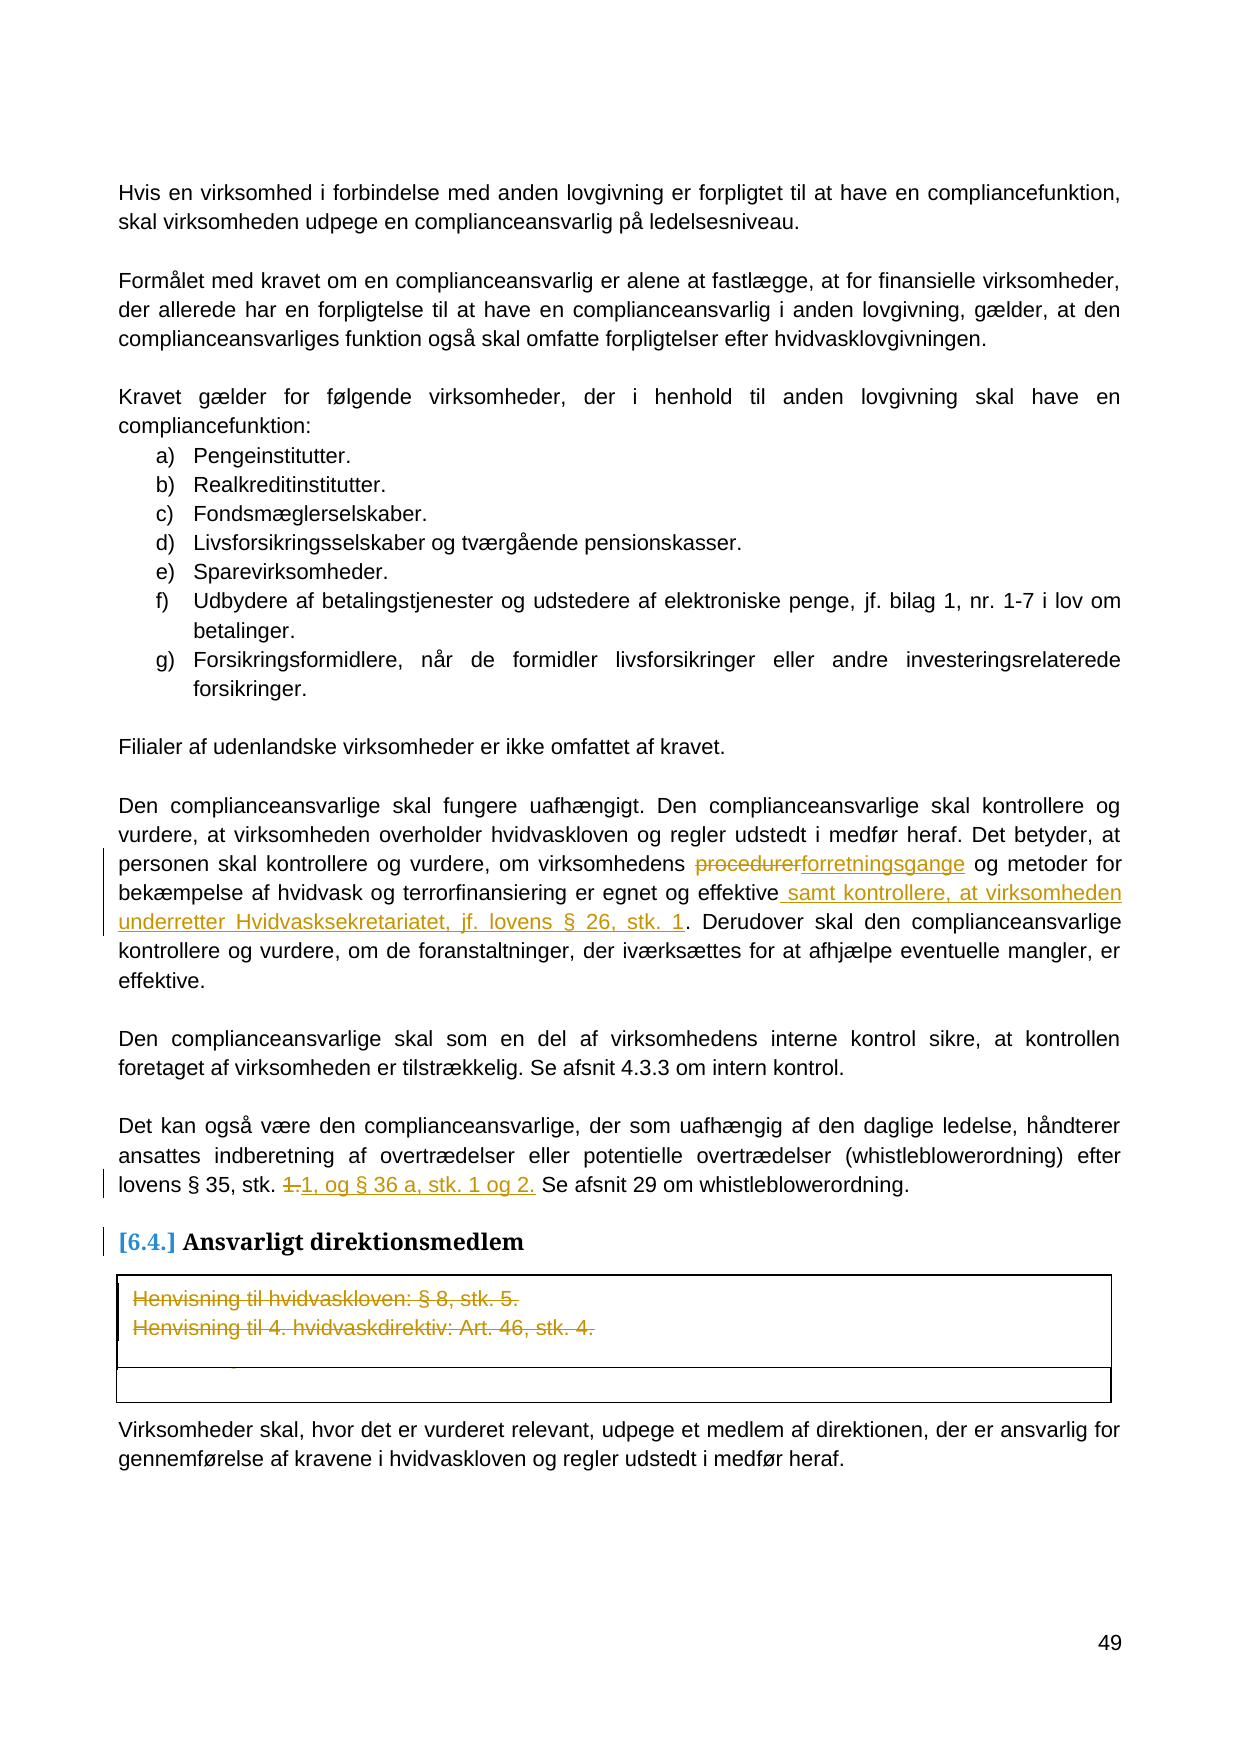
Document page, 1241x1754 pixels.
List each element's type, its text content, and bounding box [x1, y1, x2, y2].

subtitle Ansvarligt direktionsmedlem [118, 1227, 1122, 1256]
text Det kan også være den complianceansvarlige, der som uafhængig af den daglige ledelse, håndterer ansattes indberetning af overtrædelser eller potentielle overtrædelser (whistleblowerordning) efter lovens § 35, stk. Se afsnit 29 om whistleblowerordning. [118, 1111, 1122, 1198]
text Den complianceansvarlige skal fungere uafhængigt. Den complianceansvarlige skal kontrollere og vurdere, at virksomheden overholder hvidvaskloven og regler udstedt i medfør heraf. Det betyder, at personen skal kontrollere og vurdere, om virksomhedens og metoder for bekæmpelse af hvidvask og terrorfinansiering er egnet og effektive. Derudover skal den complianceansvarlige kontrollere og vurdere, om de foranstaltninger, der iværksættes for at afhjælpe eventuelle mangler, er effektive. [118, 790, 1122, 994]
list Forsikringsformidlere, når de formidler livsforsikringer eller andre investeringsrelaterede forsikringer. [156, 644, 1122, 702]
list Realkreditinstitutter. [156, 469, 1122, 498]
text Formålet med kravet om en complianceansvarlig er alene at fastlægge, at for finansielle virksomheder, der allerede har en forpligtelse til at have en complianceansvarlig i anden lovgivning, gælder, at den complianceansvarliges funktion også skal omfatte forpligtelser efter hvidvasklovgivningen. [118, 265, 1122, 352]
list Sparevirksomheder. [156, 556, 1122, 586]
list Fondsmæglerselskaber. [156, 498, 1122, 527]
list Udbydere af betalingstjenester og udstedere af elektroniske penge, jf. bilag 1, nr. 1-7 i lov om betalinger. [156, 586, 1122, 644]
text Den complianceansvarlige skal som en del af virksomhedens interne kontrol sikre, at kontrollen foretaget af virksomheden er tilstrækkelig. Se afsnit 4.3.3 om intern kontrol. [118, 1023, 1122, 1081]
list Livsforsikringsselskaber og tværgående pensionskasser. [156, 527, 1122, 556]
text Kravet gælder for følgende virksomheder, der i henhold til anden lovgivning skal have en compliancefunktion: [118, 381, 1122, 440]
text Virksomheder skal, hvor det er vurderet relevant, udpege et medlem af direktionen, der er ansvarlig for gennemførelse af kravene i hvidvaskloven og regler udstedt i medfør heraf. [118, 1256, 1122, 1472]
list Pengeinstitutter. [156, 440, 1122, 469]
text Filialer af udenlandske virksomheder er ikke omfattet af kravet. [118, 731, 1122, 761]
text Hvis en virksomhed i forbindelse med anden lovgivning er forpligtet til at have en compliancefunktion, skal virksomheden udpege en complianceansvarlig på ledelsesniveau. [118, 177, 1122, 236]
